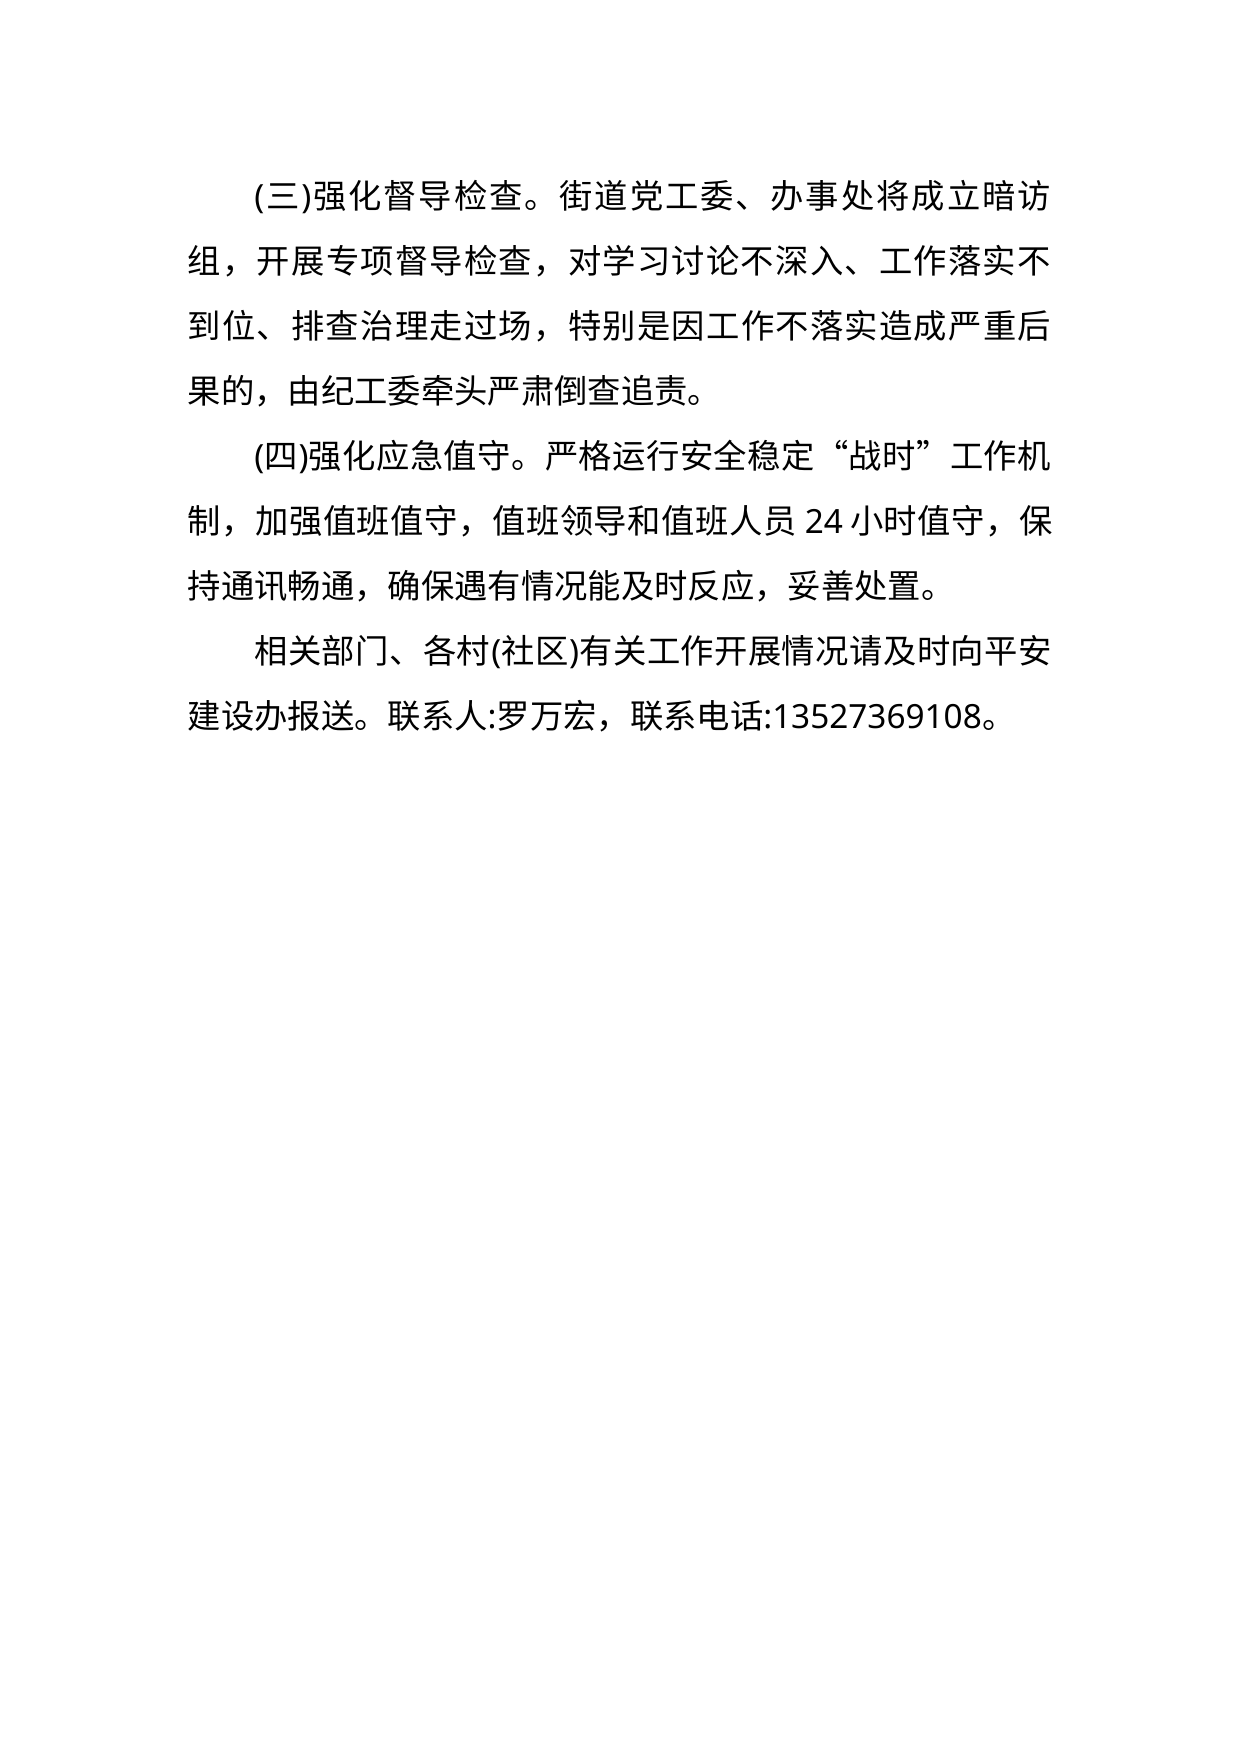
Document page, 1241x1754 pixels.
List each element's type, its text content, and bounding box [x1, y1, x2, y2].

text (三)强化督导检查。街道党工委、办事处将成立暗访组，开展专项督导检查，对学习讨论不深入、工作落实不到位、排查治理走过场，特别是因工作不落实造成严重后果的，由纪工委牵头严肃倒查追责。 [187, 162, 1053, 422]
text 相关部门、各村(社区)有关工作开展情况请及时向平安建设办报送。联系人:罗万宏，联系电话:13527369108。 [187, 617, 1053, 747]
text (四)强化应急值守。严格运行安全稳定“战时”工作机制，加强值班值守，值班领导和值班人员24小时值守，保持通讯畅通，确保遇有情况能及时反应，妥善处置。 [187, 422, 1053, 617]
